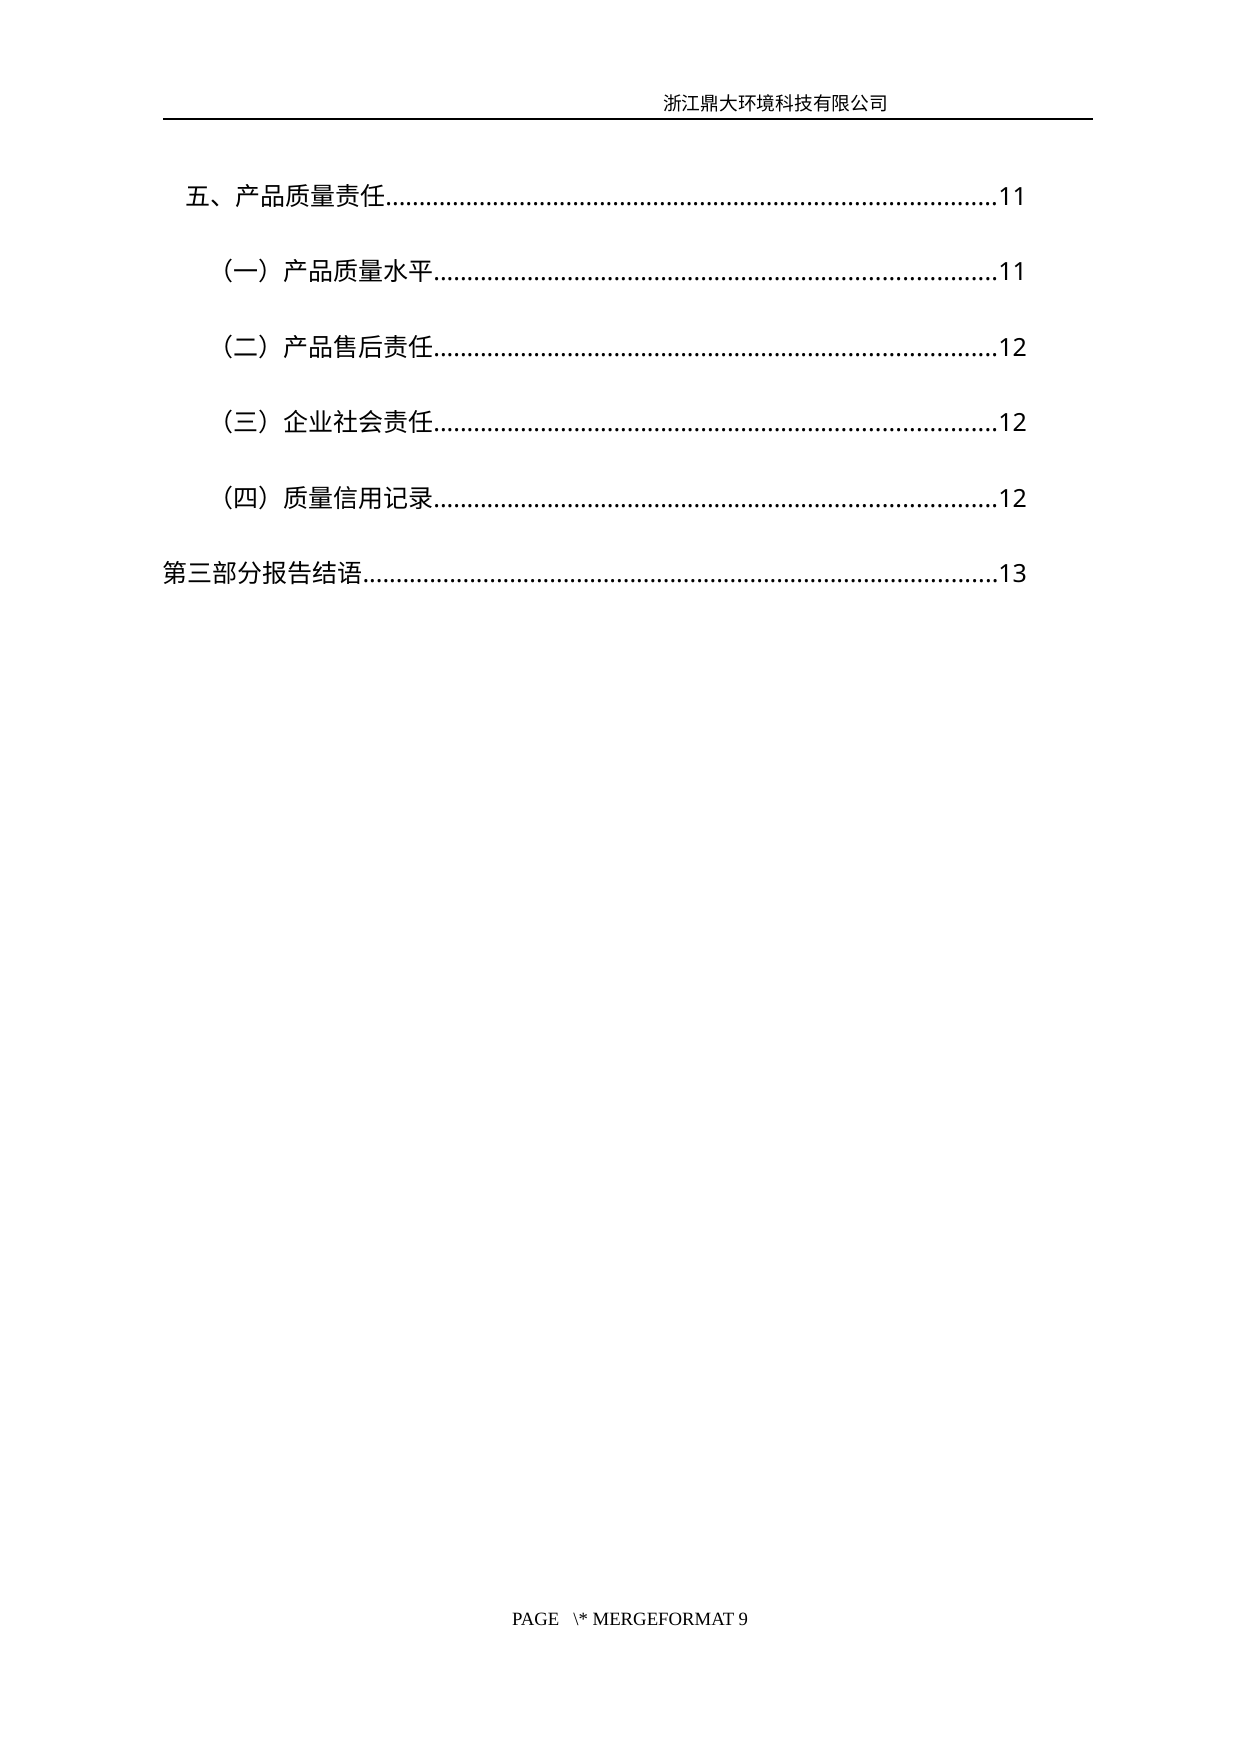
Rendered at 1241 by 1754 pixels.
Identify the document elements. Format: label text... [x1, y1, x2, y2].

text （四）质量信用记录 12 [208, 464, 1093, 529]
text 五、产品质量责任 11 [185, 162, 1093, 227]
text （一）产品质量水平 11 [208, 237, 1093, 302]
text （三）企业社会责任 12 [208, 388, 1093, 453]
text 第三部分报告结语 13 [162, 539, 1093, 604]
text （二）产品售后责任 12 [208, 313, 1093, 378]
